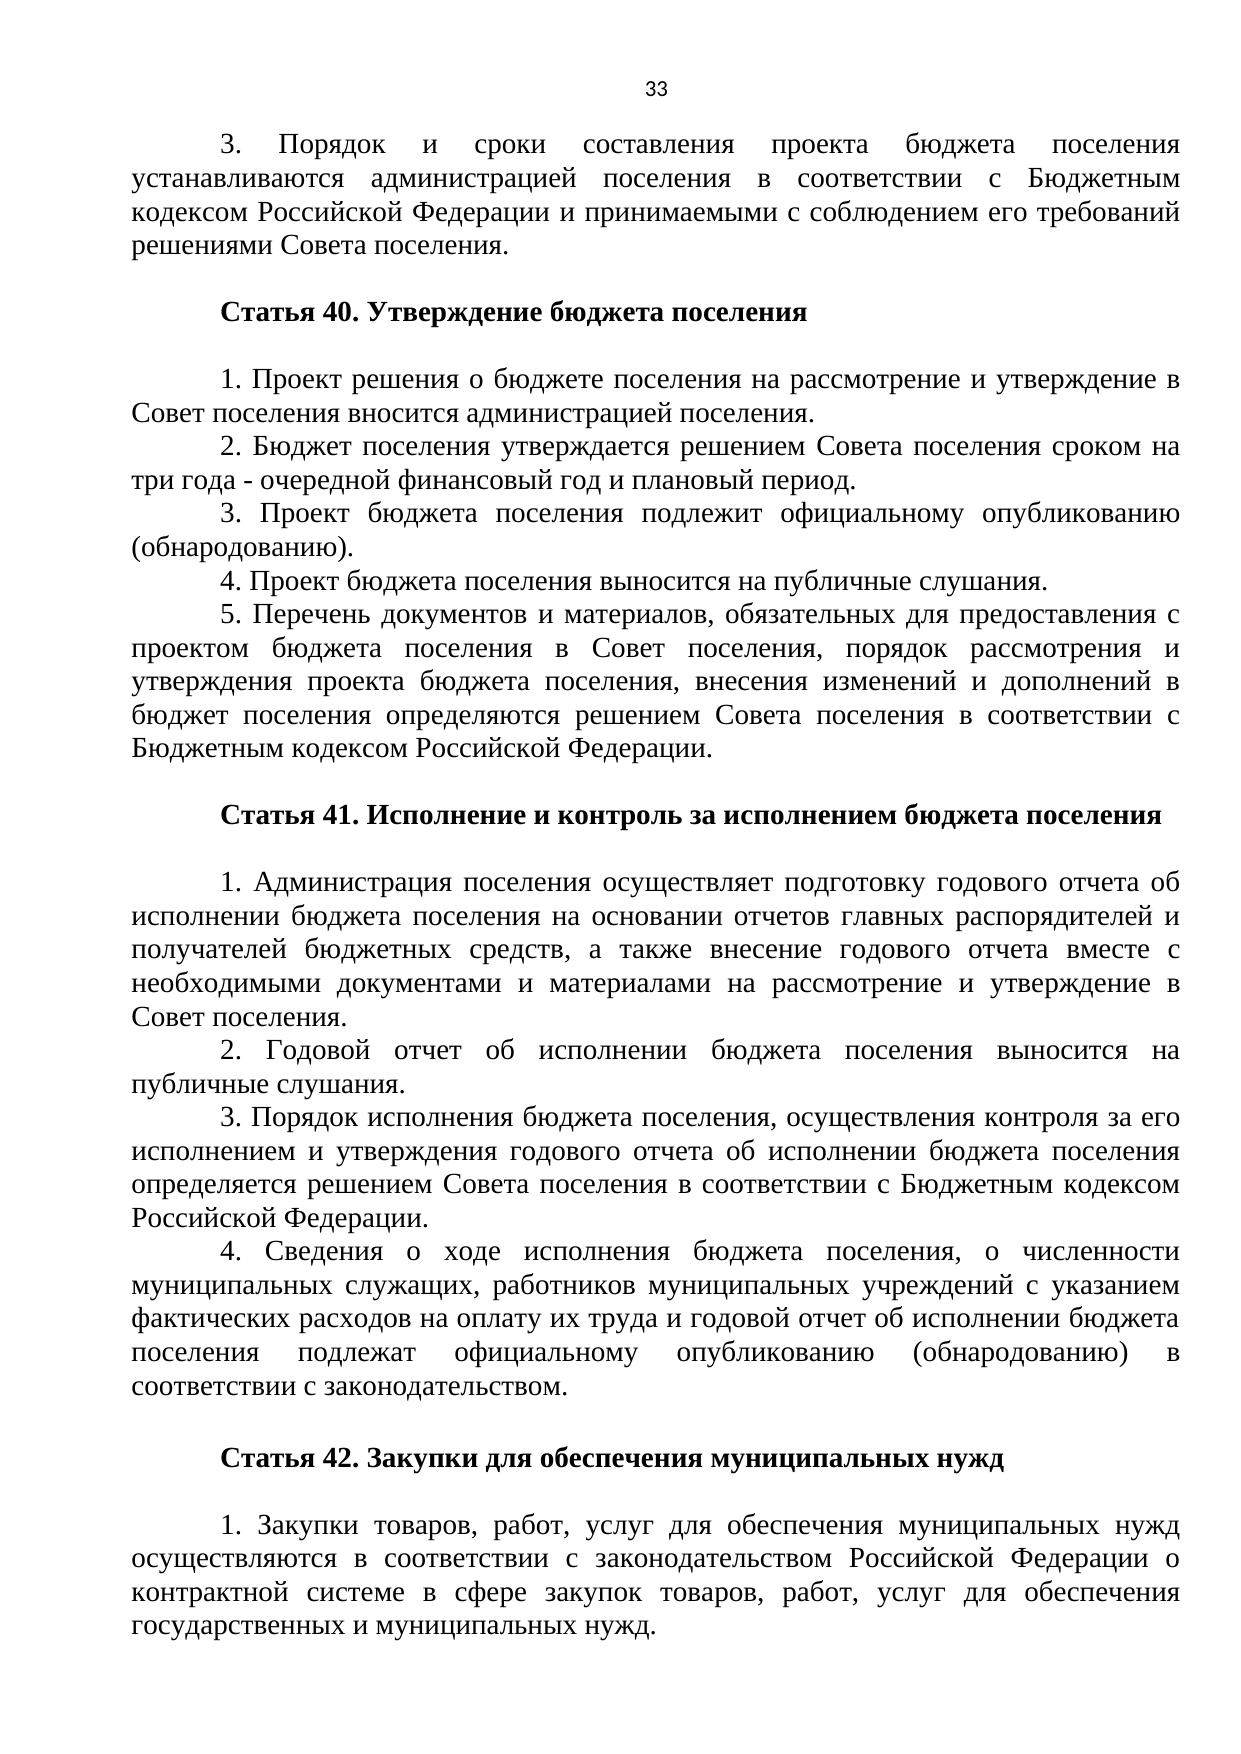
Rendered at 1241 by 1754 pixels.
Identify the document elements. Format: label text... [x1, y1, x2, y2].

text 1. Проект решения о бюджете поселения на рассмотрение и утверждение в Совет поселения вносится администрацией поселения. [131, 361, 1181, 428]
text 3. Проект бюджета поселения подлежит официальному опубликованию (обнародованию). [131, 496, 1181, 563]
subtitle Статья 40. Утверждение бюджета поселения [131, 294, 1181, 328]
text 4. Проект бюджета поселения выносится на публичные слушания. [131, 563, 1181, 596]
text Статья 42. Закупки для обеспечения муниципальных нужд [131, 1440, 1181, 1473]
text 2. Годовой отчет об исполнении бюджета поселения выносится на публичные слушания. [131, 1032, 1181, 1099]
text 3. Порядок и сроки составления проекта бюджета поселения устанавливаются администрацией поселения в соответствии с Бюджетным кодексом Российской Федерации и принимаемыми с соблюдением его требований решениями Совета поселения. [131, 127, 1181, 261]
text 4. Сведения о ходе исполнения бюджета поселения, о численности муниципальных служащих, работников муниципальных учреждений с указанием фактических расходов на оплату их труда и годовой отчет об исполнении бюджета поселения подлежат официальному опубликованию (обнародованию) в соответствии с законодательством. [131, 1233, 1181, 1401]
text 2. Бюджет поселения утверждается решением Совета поселения сроком на три года - очередной финансовый год и плановый период. [131, 428, 1181, 496]
text 5. Перечень документов и материалов, обязательных для предоставления с проектом бюджета поселения в Совет поселения, порядок рассмотрения и утверждения проекта бюджета поселения, внесения изменений и дополнений в бюджет поселения определяются решением Совета поселения в соответствии с Бюджетным кодексом Российской Федерации. [131, 596, 1181, 764]
text 1. Администрация поселения осуществляет подготовку годового отчета об исполнении бюджета поселения на основании отчетов главных распорядителей и получателей бюджетных средств, а также внесение годового отчета вместе с необходимыми документами и материалами на рассмотрение и утверждение в Совет поселения. [131, 864, 1181, 1032]
text 3. Порядок исполнения бюджета поселения, осуществления контроля за его исполнением и утверждения годового отчета об исполнении бюджета поселения определяется решением Совета поселения в соответствии с Бюджетным кодексом Российской Федерации. [131, 1099, 1181, 1233]
subtitle Статья 41. Исполнение и контроль за исполнением бюджета поселения [131, 797, 1181, 831]
text 1. Закупки товаров, работ, услуг для обеспечения муниципальных нужд осуществляются в соответствии с законодательством Российской Федерации о контрактной системе в сфере закупок товаров, работ, услуг для обеспечения государственных и муниципальных нужд. [131, 1507, 1181, 1641]
